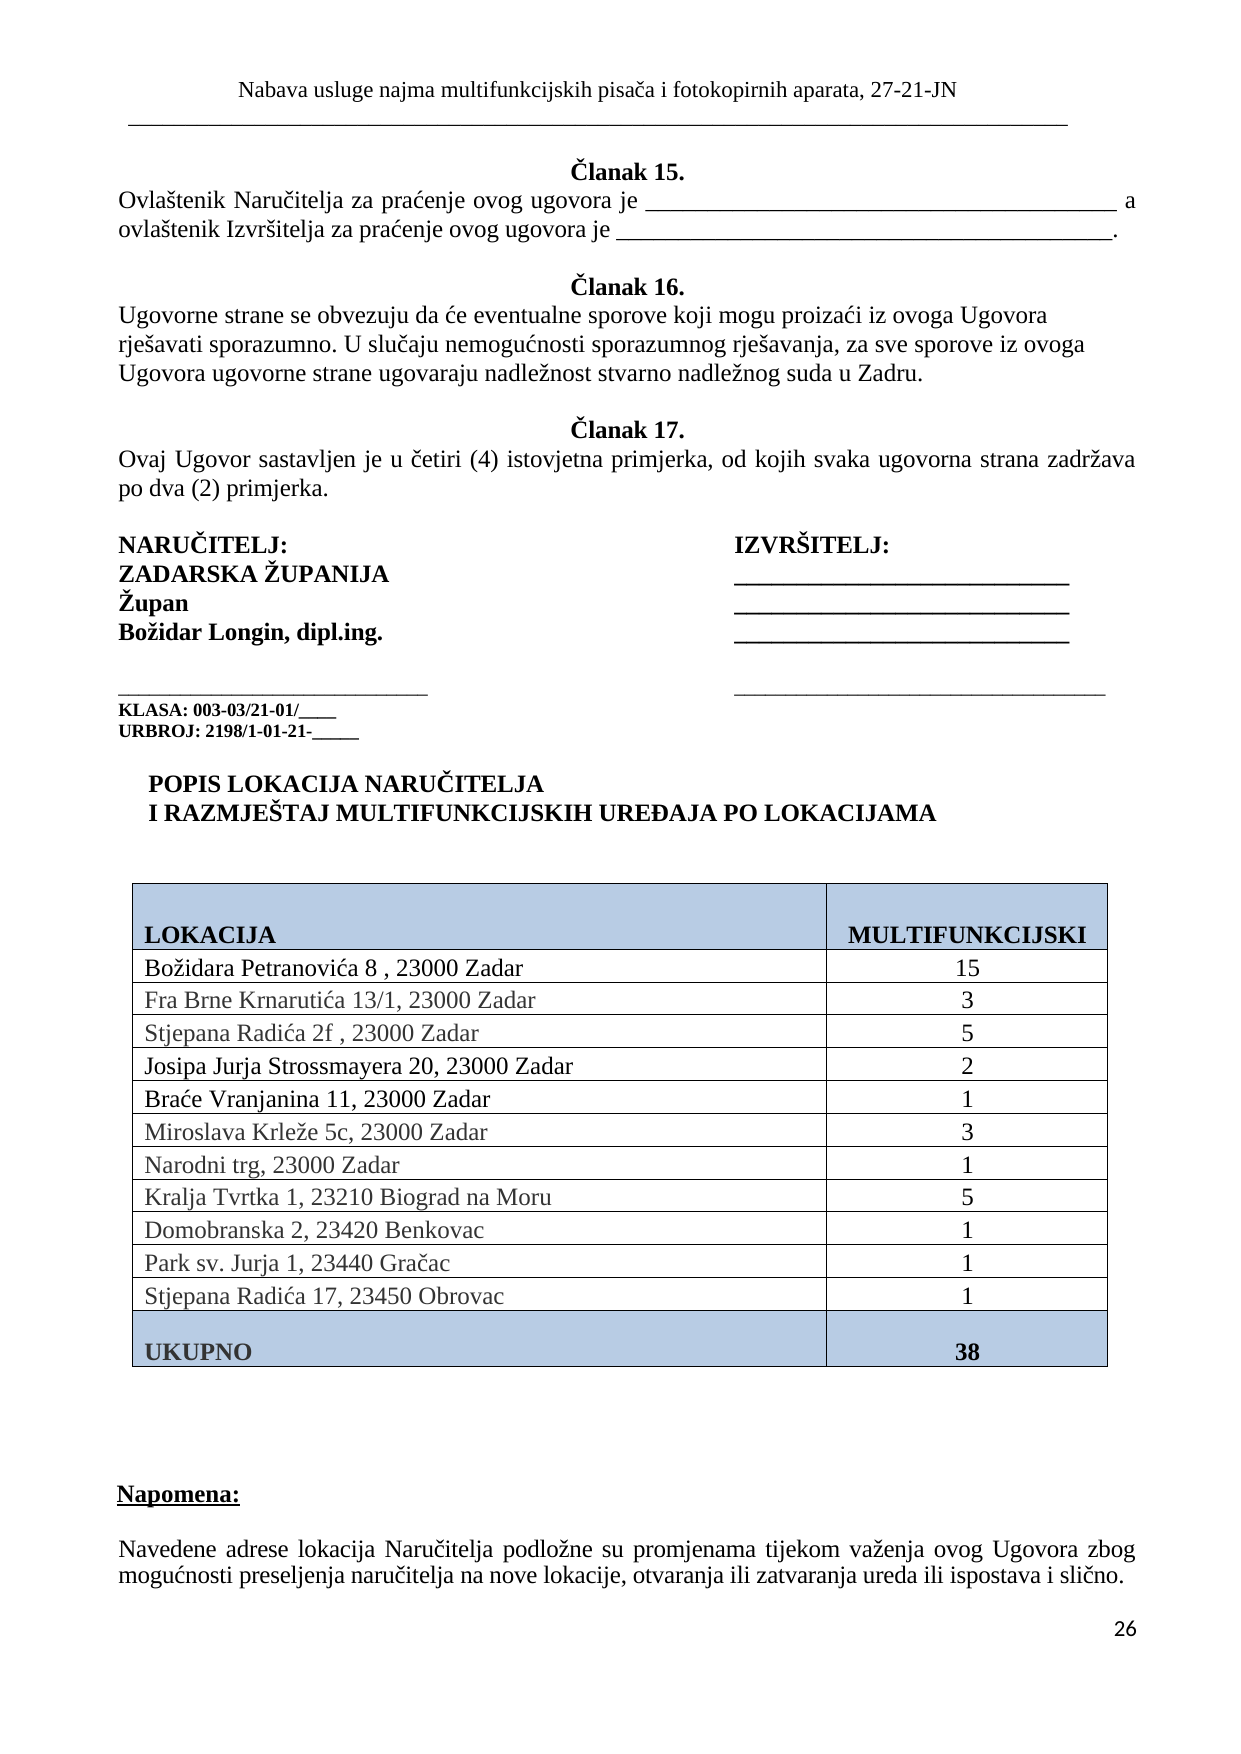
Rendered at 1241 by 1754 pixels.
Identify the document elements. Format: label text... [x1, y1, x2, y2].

table_cell Kralja Tvrtka 1, 23210 Biograd na Moru [133, 1180, 826, 1211]
table_cell 3 [827, 1114, 1107, 1146]
table_cell Stjepana Radića 2f , 23000 Zadar [133, 1015, 826, 1047]
table_cell 15 [827, 950, 1107, 982]
table_cell Miroslava Krleže 5c, 23000 Zadar [133, 1114, 826, 1146]
text Napomena: [41, 1479, 1137, 1508]
table_header LOKACIJA [133, 884, 826, 949]
table_cell 5 [827, 1180, 1107, 1211]
table_cell Josipa Jurja Strossmayera 20, 23000 Zadar [133, 1048, 826, 1080]
text URBROJ: 2198/1-01-21-_____ [118, 720, 1137, 742]
table_cell Narodni trg, 23000 Zadar [133, 1147, 826, 1178]
text ______________________________ ____________________________________ [118, 674, 1137, 698]
text POPIS LOKACIJA NARUČITELJA [148, 769, 1137, 798]
text Ovaj Ugovor sastavljen je u četiri (4) istovjetna primjerka, od kojih svaka ugovorna strana zadržava po dva (2) primjerka. [118, 444, 1137, 502]
text Župan ___________________________ [118, 588, 1137, 617]
table_cell Braće Vranjanina 11, 23000 Zadar [133, 1081, 826, 1113]
text Članak 15. [118, 157, 1137, 186]
text Ovlaštenik Naručitelja za praćenje ovog ugovora je ______________________________________ a ovlaštenik Izvršitelja za praćenje ovog ugovora je ________________________________________. [118, 186, 1137, 243]
text Ugovorne strane se obvezuju da će eventualne sporove koji mogu proizaći iz ovoga Ugovora rješavati sporazumno. U slučaju nemogućnosti sporazumnog rješavanja, za sve sporove iz ovoga Ugovora ugovorne strane ugovaraju nadležnost stvarno nadležnog suda u Zadru. [118, 301, 1137, 387]
table_cell UKUPNO [133, 1311, 826, 1366]
table_cell 1 [827, 1147, 1107, 1178]
table_cell 1 [827, 1212, 1107, 1244]
text Božidar Longin, dipl.ing. ___________________________ [118, 617, 1137, 674]
text ZADARSKA ŽUPANIJA ___________________________ [118, 559, 1137, 588]
text NARUČITELJ: IZVRŠITELJ: [118, 531, 1137, 559]
text Navedene adrese lokacija Naručitelja podložne su promjenama tijekom važenja ovog Ugovora zbog mogućnosti preseljenja naručitelja na nove lokacije, otvaranja ili zatvaranja ureda ili ispostava i slično. [118, 1537, 1137, 1589]
table_cell Fra Brne Krnarutića 13/1, 23000 Zadar [133, 983, 826, 1014]
table_cell 1 [827, 1278, 1107, 1310]
table_cell 2 [827, 1048, 1107, 1080]
text KLASA: 003-03/21-01/____ [118, 698, 1137, 720]
text Članak 16. [118, 272, 1137, 301]
table_cell 1 [827, 1245, 1107, 1277]
table_cell 3 [827, 983, 1107, 1014]
table_cell Domobranska 2, 23420 Benkovac [133, 1212, 826, 1244]
table_cell 38 [827, 1311, 1107, 1366]
table_cell 1 [827, 1081, 1107, 1113]
table_cell Stjepana Radića 17, 23450 Obrovac [133, 1278, 826, 1310]
table_cell 5 [827, 1015, 1107, 1047]
text I RAZMJEŠTAJ MULTIFUNKCIJSKIH UREĐAJA PO LOKACIJAMA [148, 798, 1137, 827]
table_cell Božidara Petranovića 8 , 23000 Zadar [133, 950, 826, 982]
table_header MULTIFUNKCIJSKI [827, 884, 1107, 949]
text Članak 17. [118, 416, 1137, 444]
table_cell Park sv. Jurja 1, 23440 Gračac [133, 1245, 826, 1277]
